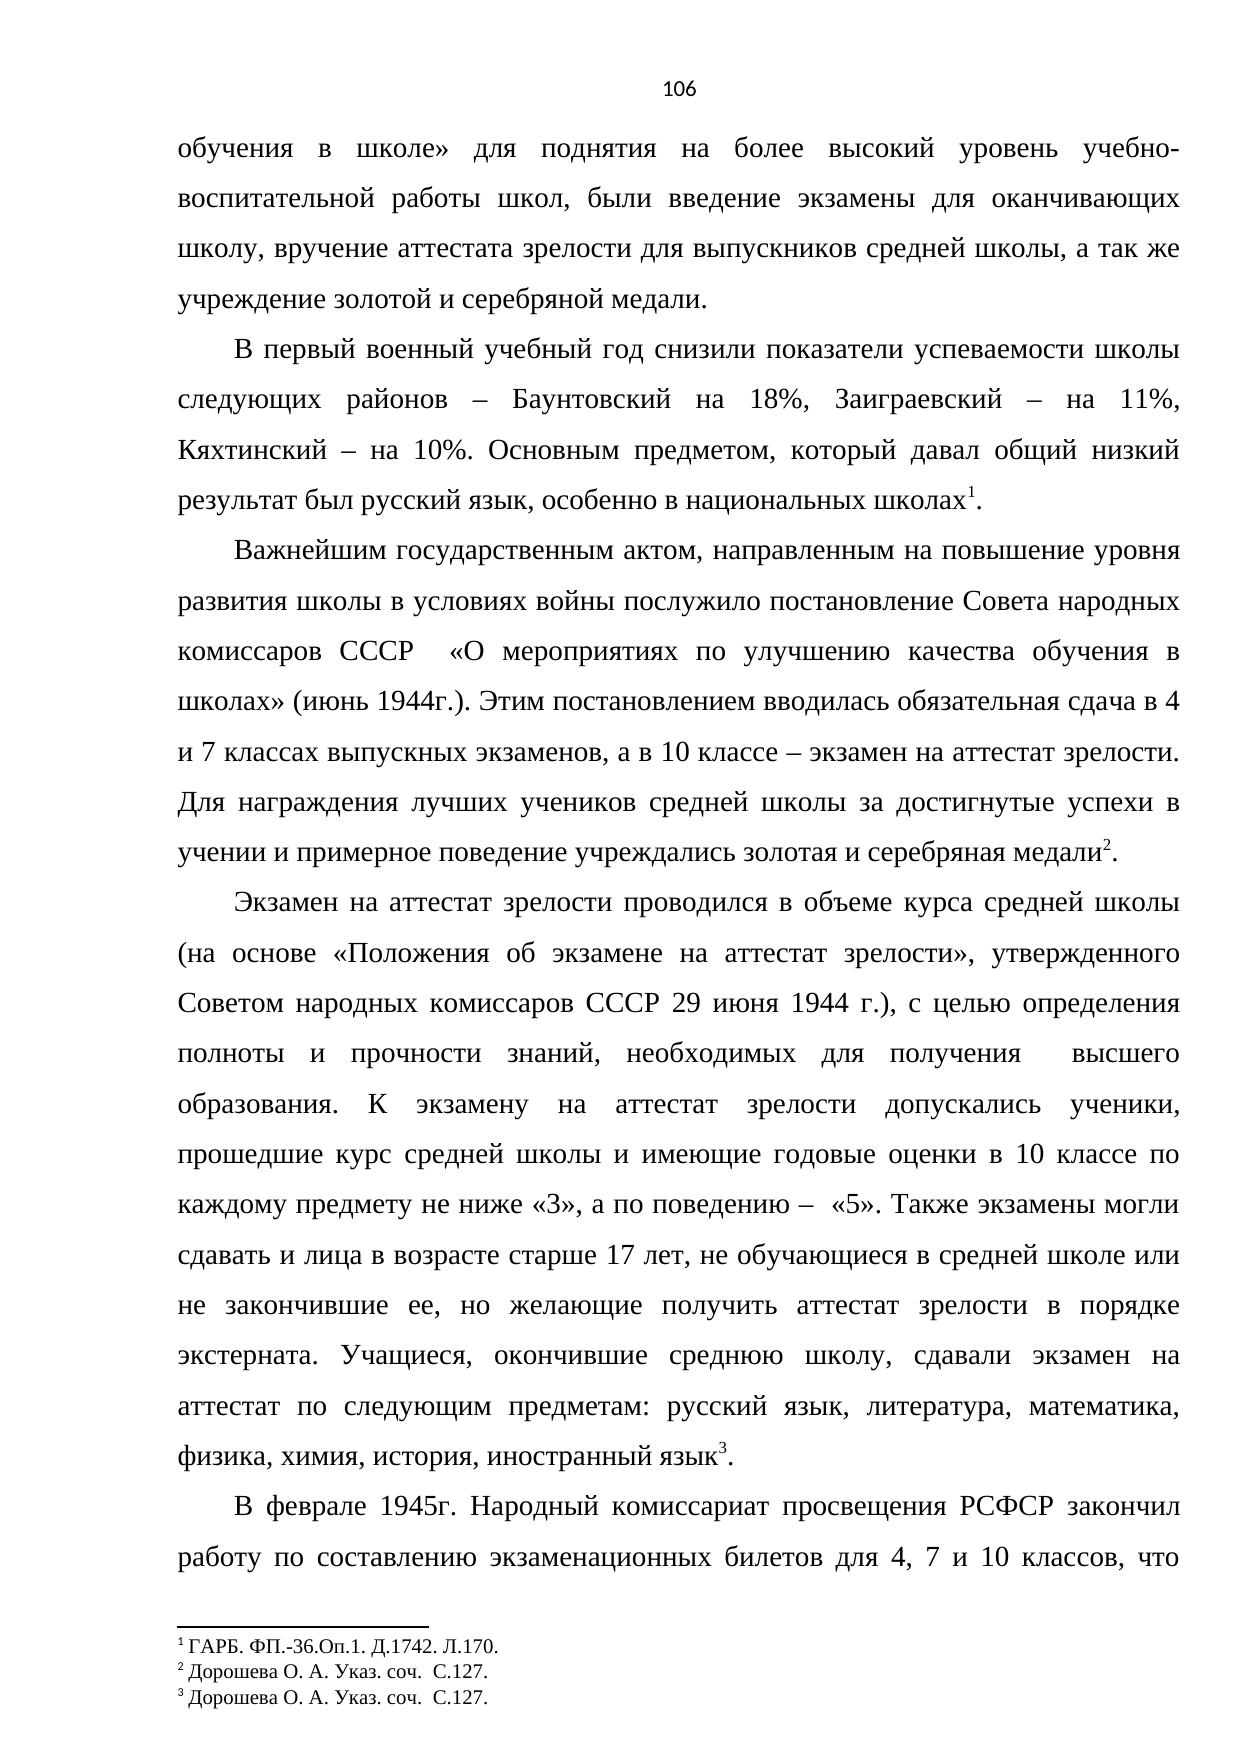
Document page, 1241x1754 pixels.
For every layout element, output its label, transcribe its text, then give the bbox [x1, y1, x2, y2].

text В первый военный учебный год снизили показатели успеваемости школы следующих районов – Баунтовский на 18%, Заиграевский – на 11%, Кяхтинский – на 10%. Основным предметом, который давал общий низкий результат был русский язык, особенно в национальных школах. [177, 331, 1181, 516]
text Важнейшим государственным актом, направленным на повышение уровня развития школы в условиях войны послужило постановление Совета народных комиссаров СССР «О мероприятиях по улучшению качества обучения в школах» (июнь 1944г.). Этим постановлением вводилась обязательная сдача в 4 и 7 классах выпускных экзаменов, а в 10 классе – экзамен на аттестат зрелости. Для награждения лучших учеников средней школы за достигнутые успехи в учении и примерное поведение учреждались золотая и серебряная медали. [177, 532, 1181, 868]
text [177, 130, 1181, 314]
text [177, 1488, 1181, 1572]
text Экзамен на аттестат зрелости проводился в объеме курса средней школы (на основе «Положения об экзамене на аттестат зрелости», утвержденного Советом народных комиссаров СССР 29 июня 1944 г.), с целью определения полноты и прочности знаний, необходимых для получения высшего образования. К экзамену на аттестат зрелости допускались ученики, прошедшие курс средней школы и имеющие годовые оценки в 10 классе по каждому предмету не ниже «3», а по поведению – «5». Также экзамены могли сдавать и лица в возрасте старше 17 лет, не обучающиеся в средней школе или не закончившие ее, но желающие получить аттестат зрелости в порядке экстерната. Учащиеся, окончившие среднюю школу, сдавали экзамен на аттестат по следующим предметам: русский язык, литература, математика, физика, химия, история, иностранный язык. [177, 884, 1181, 1472]
